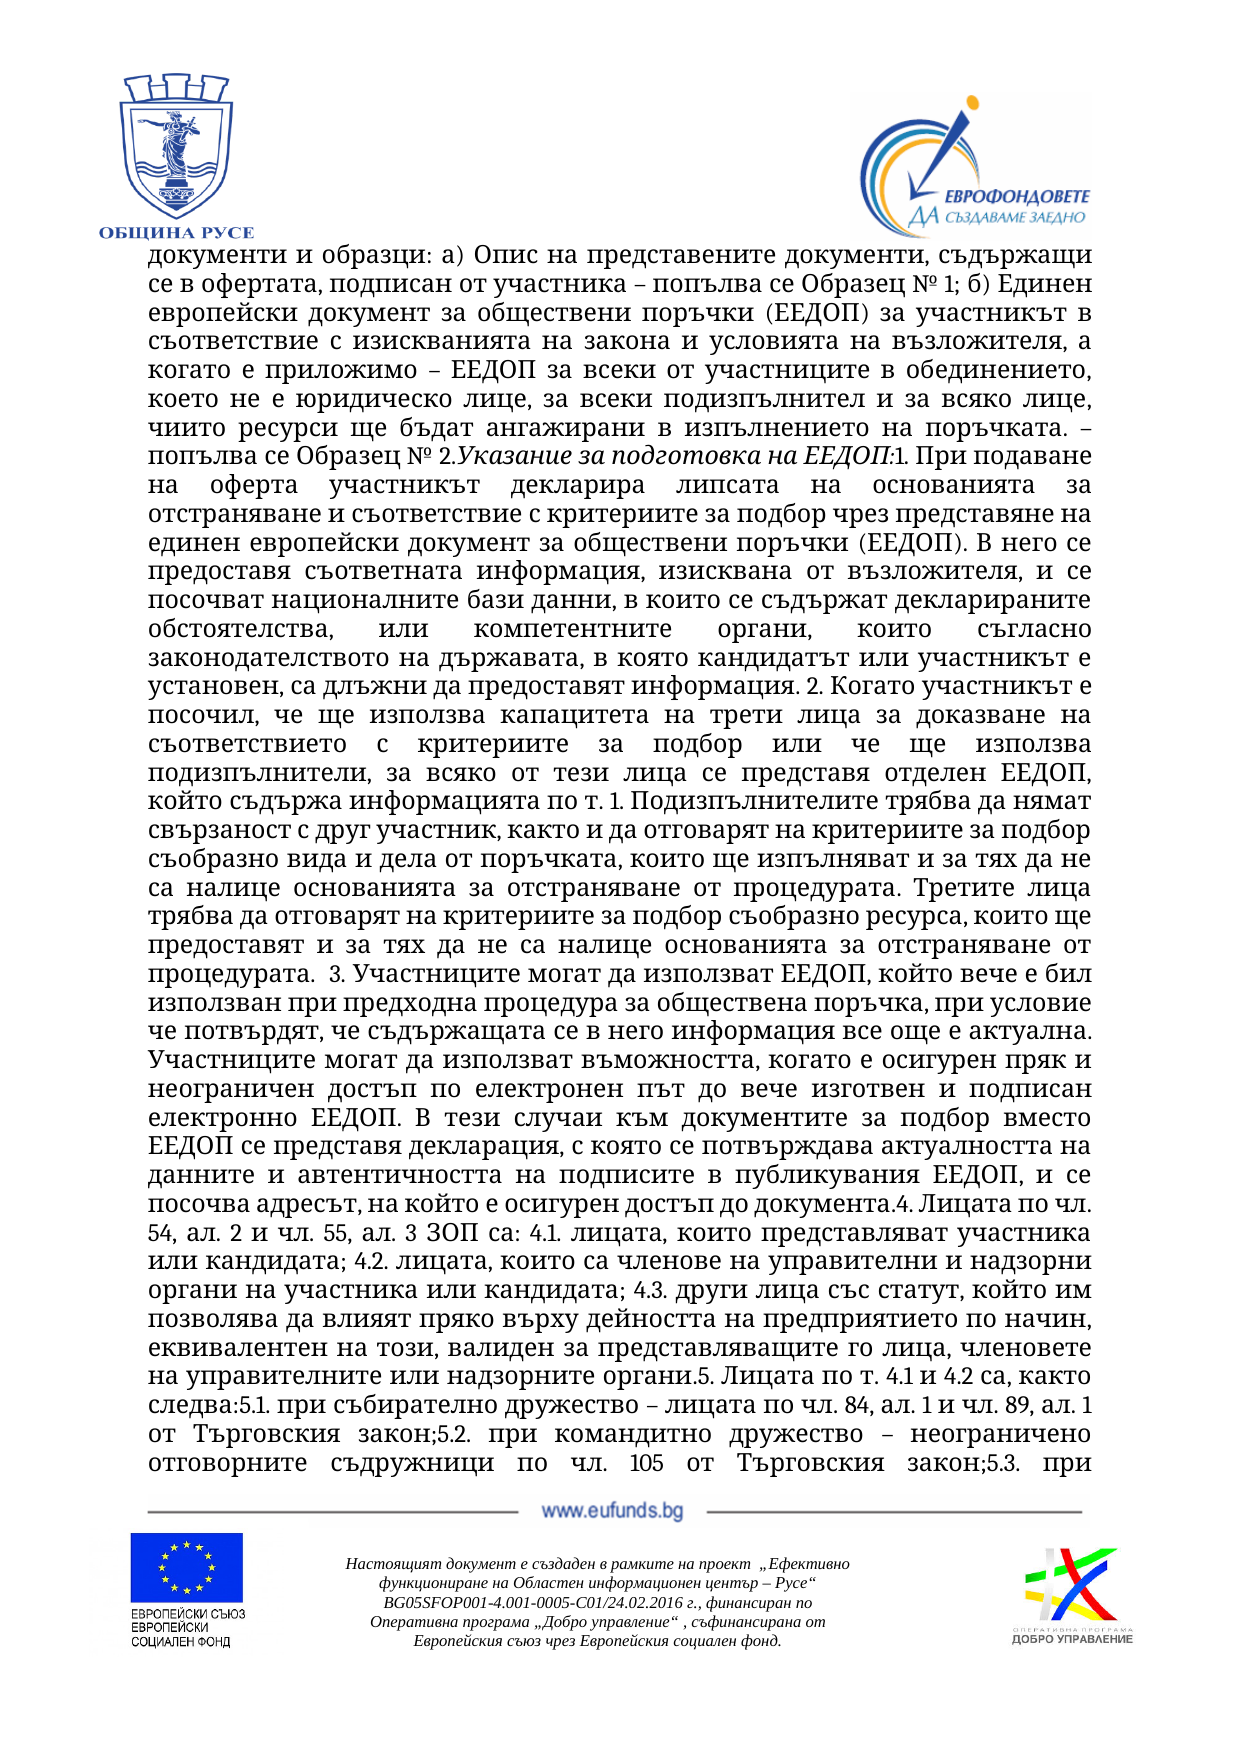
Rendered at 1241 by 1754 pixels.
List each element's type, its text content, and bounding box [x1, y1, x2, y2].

picture [850, 92, 1093, 241]
picture [987, 1531, 1152, 1657]
picture [88, 1494, 1094, 1657]
picture [98, 73, 254, 241]
